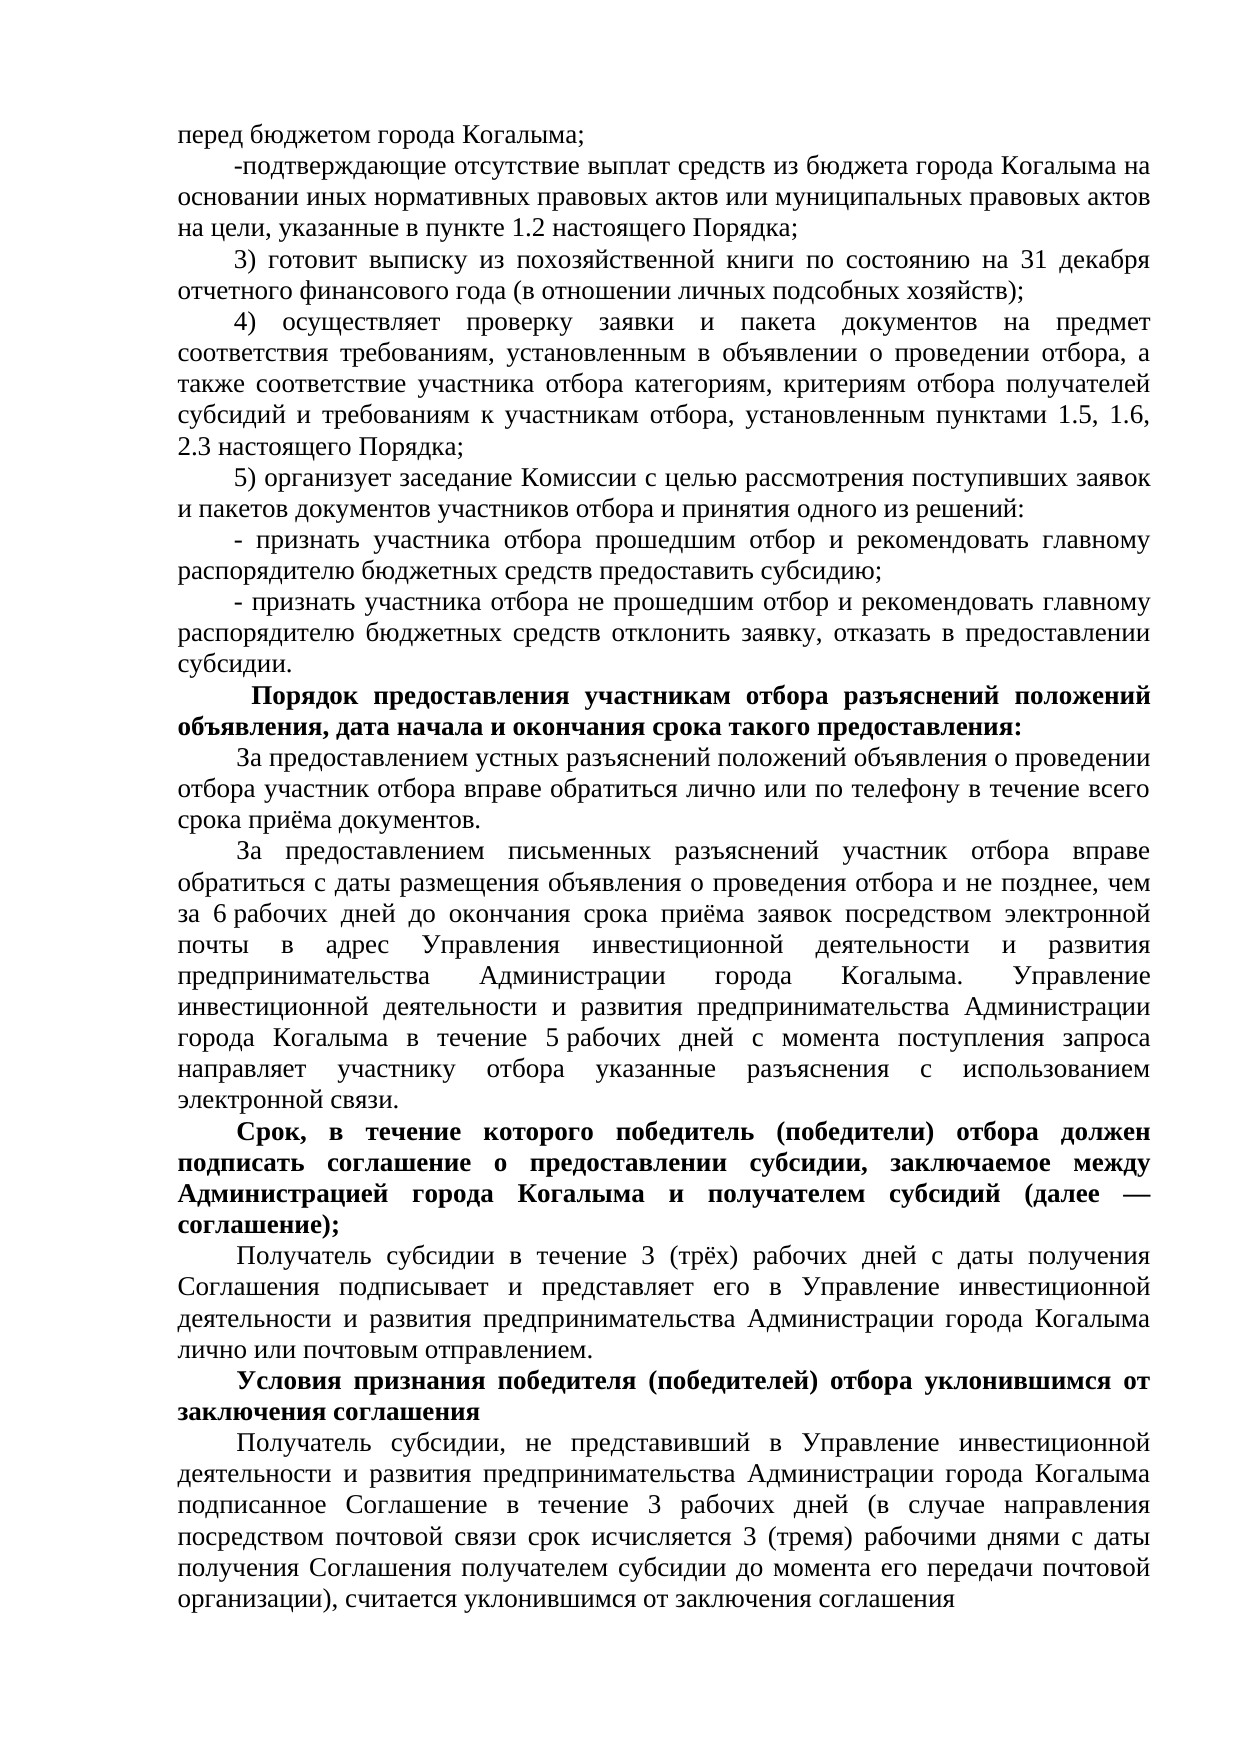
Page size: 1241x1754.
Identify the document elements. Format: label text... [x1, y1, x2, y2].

text 5) организует заседание Комиссии с целью рассмотрения поступивших заявок и пакетов документов участников отбора и принятия одного из решений: [177, 461, 1152, 523]
text Срок, в течение которого победитель (победители) отбора должен подписать соглашение о предоставлении субсидии, заключаемое между Администрацией города Когалыма и получателем субсидий (далее — соглашение); [177, 1115, 1152, 1239]
list Получатель субсидии, не представивший в Управление инвестиционной деятельности и развития предпринимательства Администрации города Когалыма подписанное Соглашение в течение 3 рабочих дней (в случае направления посредством почтовой связи срок исчисляется 3 (тремя) рабочими днями с даты получения Соглашения получателем субсидии до момента его передачи почтовой организации), считается уклонившимся от заключения соглашения [177, 1426, 1152, 1613]
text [177, 118, 1152, 149]
text 3) готовит выписку из похозяйственной книги по состоянию на 31 декабря отчетного финансового года (в отношении личных подсобных хозяйств); [177, 243, 1152, 305]
text 4) осуществляет проверку заявки и пакета документов на предмет соответствия требованиям, установленным в объявлении о проведении отбора, а также соответствие участника отбора категориям, критериям отбора получателей субсидий и требованиям к участникам отбора, установленным пунктами 1.5, 1.6, 2.3 настоящего Порядка; [177, 305, 1152, 461]
text За предоставлением устных разъяснений положений объявления о проведении отбора участник отбора вправе обратиться лично или по телефону в течение всего срока приёма документов. [177, 741, 1152, 834]
subtitle Получатель субсидии в течение 3 (трёх) рабочих дней с даты получения Соглашения подписывает и представляет его в Управление инвестиционной деятельности и развития предпринимательства Администрации города Когалыма лично или почтовым отправлением. [177, 1239, 1152, 1364]
text Порядок предоставления участникам отбора разъяснений положений объявления, дата начала и окончания срока такого предоставления: [177, 679, 1152, 741]
text -подтверждающие отсутствие выплат средств из бюджета города Когалыма на основании иных нормативных правовых актов или муниципальных правовых актов на цели, указанные в пункте 1.2 настоящего Порядка; [177, 149, 1152, 243]
text - признать участника отбора не прошедшим отбор и рекомендовать главному распорядителю бюджетных средств отклонить заявку, отказать в предоставлении субсидии. [177, 585, 1152, 679]
list Условия признания победителя (победителей) отбора уклонившимся от заключения соглашения [177, 1364, 1152, 1426]
text - признать участника отбора прошедшим отбор и рекомендовать главному распорядителю бюджетных средств предоставить субсидию; [177, 523, 1152, 585]
text За предоставлением письменных разъяснений участник отбора вправе обратиться с даты размещения объявления о проведения отбора и не позднее, чем за 6 рабочих дней до окончания срока приёма заявок посредством электронной почты в адрес Управления инвестиционной деятельности и развития предпринимательства Администрации города Когалыма. Управление инвестиционной деятельности и развития предпринимательства Администрации города Когалыма в течение 5 рабочих дней с момента поступления запроса направляет участнику отбора указанные разъяснения с использованием электронной связи. [177, 834, 1152, 1115]
